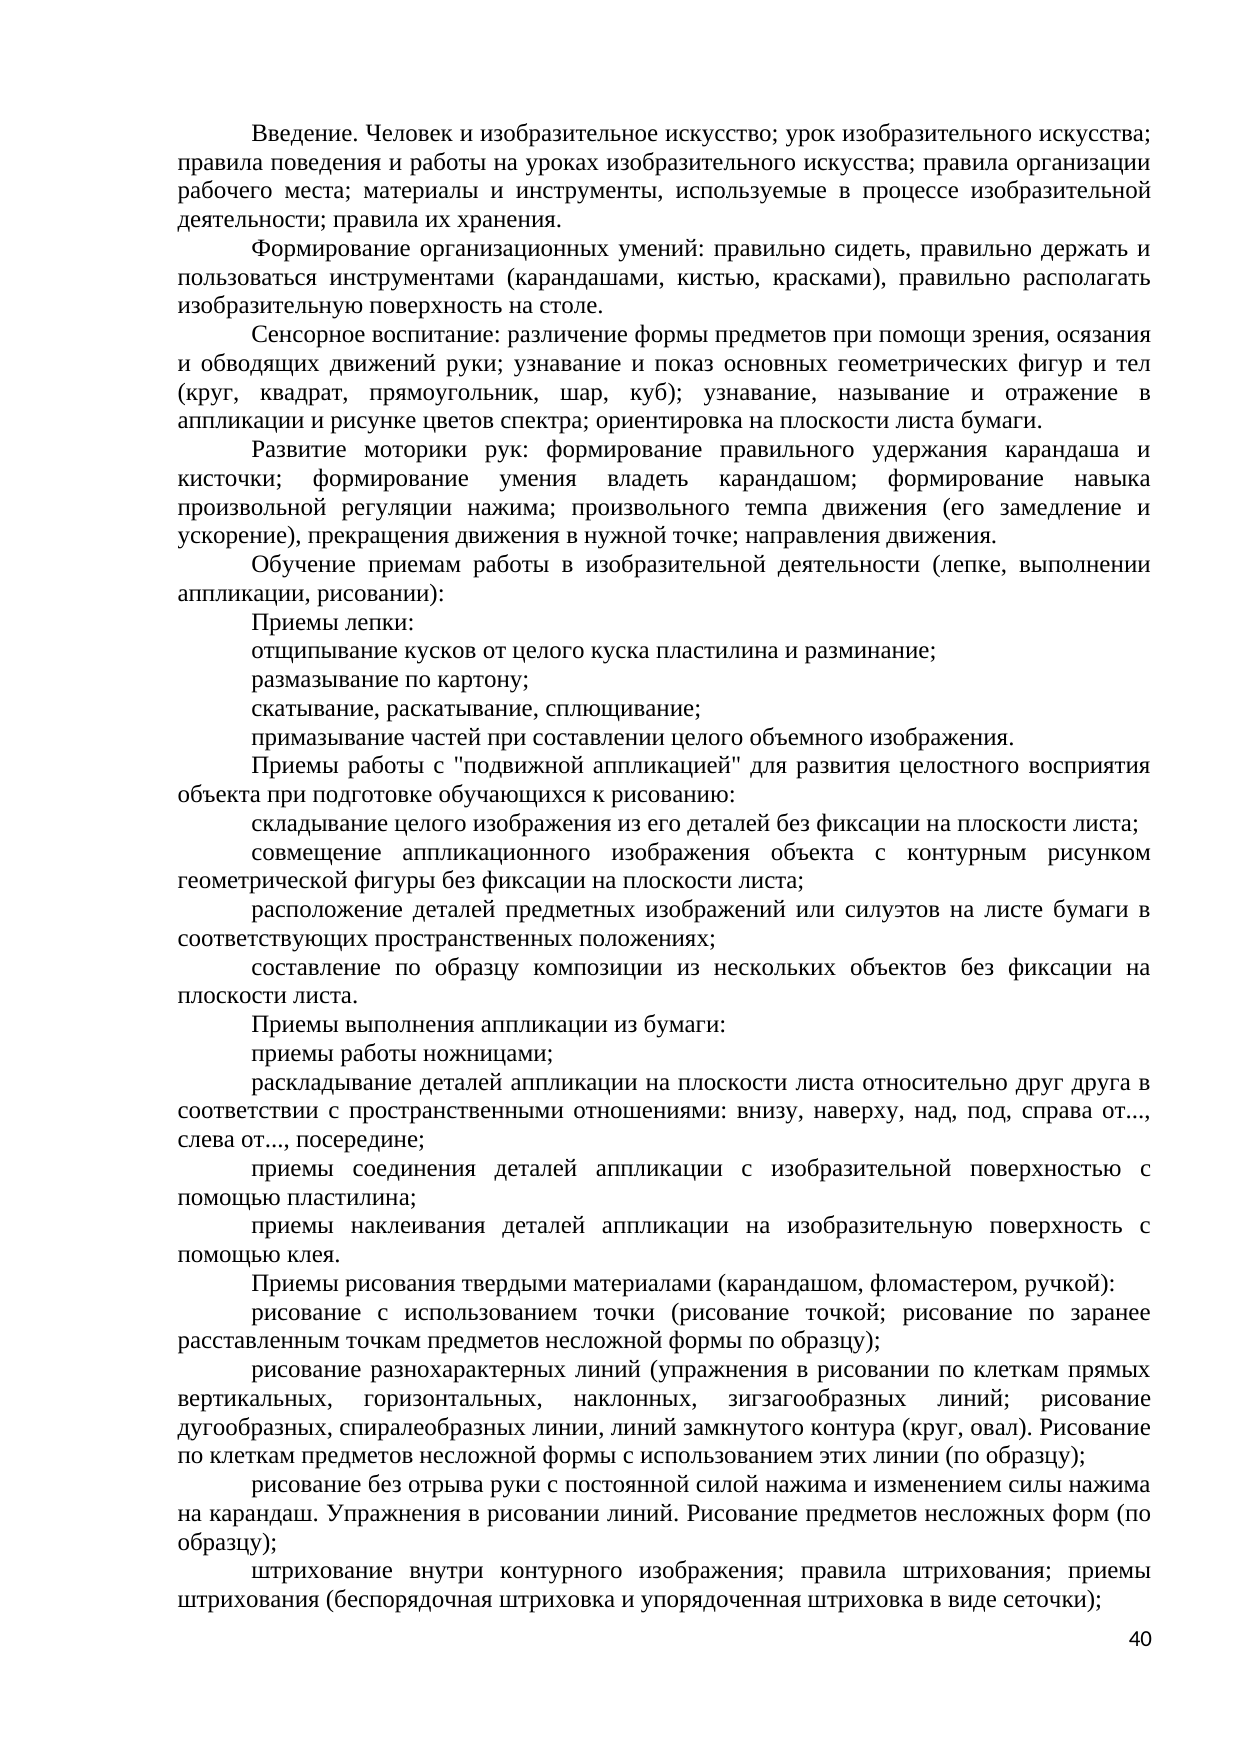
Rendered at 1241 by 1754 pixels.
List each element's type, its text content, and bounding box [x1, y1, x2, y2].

text Приемы рисования твердыми материалами (карандашом, фломастером, ручкой): [177, 1268, 1152, 1297]
text Сенсорное воспитание: различение формы предметов при помощи зрения, осязания и обводящих движений руки; узнавание и показ основных геометрических фигур и тел (круг, квадрат, прямоугольник, шар, куб); узнавание, называние и отражение в аппликации и рисунке цветов спектра; ориентировка на плоскости листа бумаги. [177, 319, 1152, 434]
text штрихование внутри контурного изображения; правила штрихования; приемы штрихования (беспорядочная штриховка и упорядоченная штриховка в виде сеточки); [177, 1556, 1152, 1613]
text расположение деталей предметных изображений или силуэтов на листе бумаги в соответствующих пространственных положениях; [177, 894, 1152, 952]
text приемы соединения деталей аппликации с изобразительной поверхностью с помощью пластилина; [177, 1153, 1152, 1211]
text размазывание по картону; [177, 664, 1152, 693]
text Формирование организационных умений: правильно сидеть, правильно держать и пользоваться инструментами (карандашами, кистью, красками), правильно располагать изобразительную поверхность на столе. [177, 233, 1152, 319]
text рисование разнохарактерных линий (упражнения в рисовании по клеткам прямых вертикальных, горизонтальных, наклонных, зигзагообразных линий; рисование дугообразных, спиралеобразных линии, линий замкнутого контура (круг, овал). Рисование по клеткам предметов несложной формы с использованием этих линии (по образцу); [177, 1354, 1152, 1469]
text отщипывание кусков от целого куска пластилина и разминание; [177, 636, 1152, 664]
text примазывание частей при составлении целого объемного изображения. [177, 722, 1152, 751]
text Приемы лепки: [177, 607, 1152, 636]
text приемы наклеивания деталей аппликации на изобразительную поверхность с помощью клея. [177, 1211, 1152, 1268]
text Развитие моторики рук: формирование правильного удержания карандаша и кисточки; формирование умения владеть карандашом; формирование навыка произвольной регуляции нажима; произвольного темпа движения (его замедление и ускорение), прекращения движения в нужной точке; направления движения. [177, 434, 1152, 549]
text приемы работы ножницами; [177, 1038, 1152, 1067]
text Приемы выполнения аппликации из бумаги: [177, 1009, 1152, 1038]
text складывание целого изображения из его деталей без фиксации на плоскости листа; [177, 808, 1152, 837]
text составление по образцу композиции из нескольких объектов без фиксации на плоскости листа. [177, 952, 1152, 1009]
text Приемы работы с "подвижной аппликацией" для развития целостного восприятия объекта при подготовке обучающихся к рисованию: [177, 751, 1152, 808]
text Введение. Человек и изобразительное искусство; урок изобразительного искусства; правила поведения и работы на уроках изобразительного искусства; правила организации рабочего места; материалы и инструменты, используемые в процессе изобразительной деятельности; правила их хранения. [177, 118, 1152, 233]
text раскладывание деталей аппликации на плоскости листа относительно друг друга в соответствии с пространственными отношениями: внизу, наверху, над, под, справа от..., слева от..., посередине; [177, 1067, 1152, 1153]
text совмещение аппликационного изображения объекта с контурным рисунком геометрической фигуры без фиксации на плоскости листа; [177, 837, 1152, 894]
text рисование без отрыва руки с постоянной силой нажима и изменением силы нажима на карандаш. Упражнения в рисовании линий. Рисование предметов несложных форм (по образцу); [177, 1469, 1152, 1556]
text Обучение приемам работы в изобразительной деятельности (лепке, выполнении аппликации, рисовании): [177, 549, 1152, 607]
text рисование с использованием точки (рисование точкой; рисование по заранее расставленным точкам предметов несложной формы по образцу); [177, 1297, 1152, 1354]
text скатывание, раскатывание, сплющивание; [177, 693, 1152, 722]
